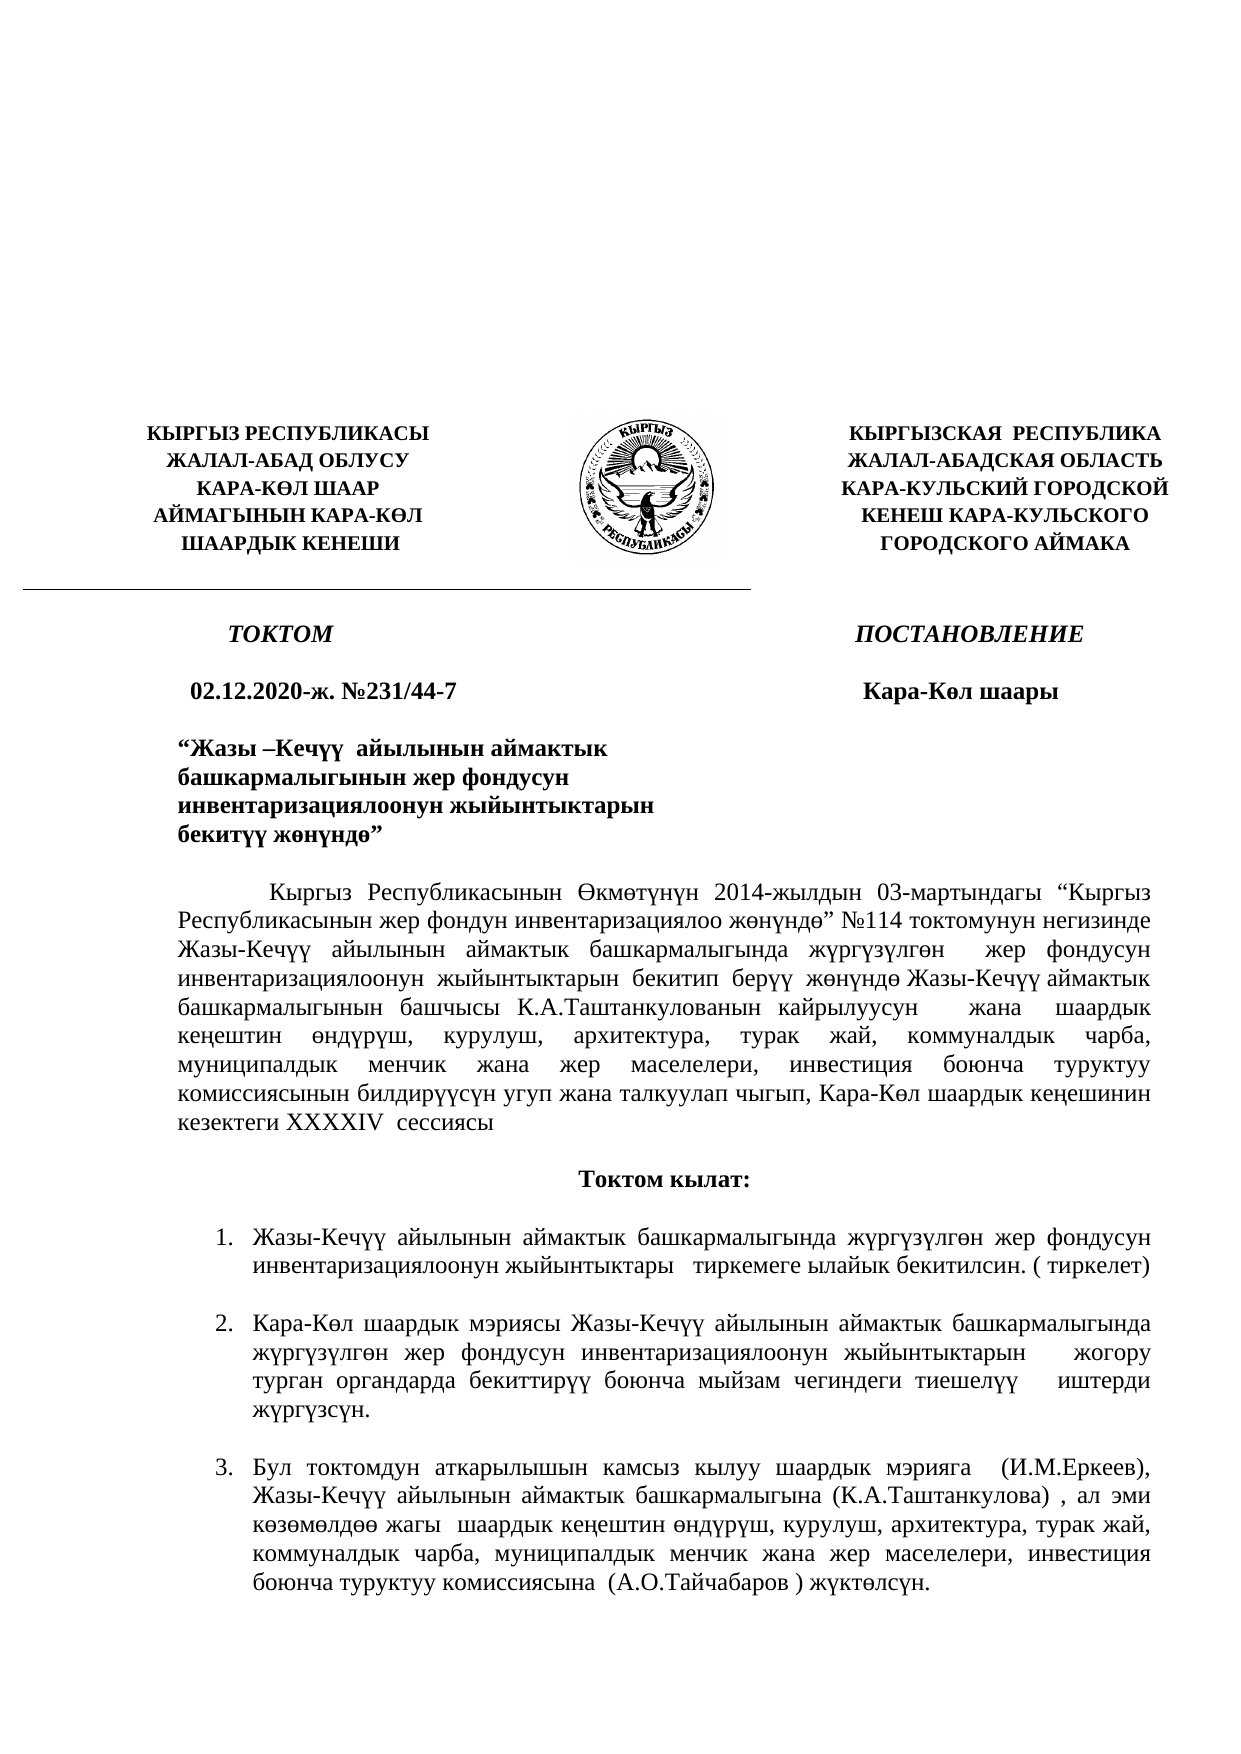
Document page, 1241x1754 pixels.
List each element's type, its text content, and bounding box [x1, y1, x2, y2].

text бекитүү жөнүндө” [177, 819, 1152, 848]
text инвентаризациялоонун жыйынтыктарын [177, 791, 1152, 819]
text Кыргыз Республикасынын Өкмөтүнүн 2014-жылдын 03-мартындагы “Кыргыз Республикасынын жер фондун инвентаризациялоо жөнүндө” №114 токтомунун негизинде Жазы-Кечүү айылынын аймактык башкармалыгында жүргүзүлгөн жер фондусун инвентаризациялоонун жыйынтыктарын бекитип берүү жөнүндө Жазы-Кечүү аймактык башкармалыгынын башчысы К.А.Таштанкулованын кайрылуусун жана шаардык кеңештин өндүрүш, курулуш, архитектура, турак жай, коммуналдык чарба, муниципалдык менчик жана жер маселелери, инвестиция боюнча туруктуу комиссиясынын билдирүүсүн угуп жана талкуулап чыгып, Кара-Көл шаардык кеңешинин кезектеги ХXXXIV сессиясы [177, 877, 1152, 1136]
text “Жазы –Кечүү айылынын аймактык [177, 733, 1152, 762]
text ТОКТОМ ПОСТАНОВЛЕНИЕ [177, 619, 1152, 648]
list Кара-Көл шаардык мэриясы Жазы-Кечүү айылынын аймактык башкармалыгында жүргүзүлгөн жер фондусун инвентаризациялоонун жыйынтыктарын жогору турган органдарда бекиттирүү боюнча мыйзам чегиндеги тиешелүү иштерди жүргүзсүн. [215, 1308, 1152, 1423]
text башкармалыгынын жер фондусун [177, 762, 1152, 791]
list Бул токтомдун аткарылышын камсыз кылуу шаардык мэрияга (И.М.Еркеев), Жазы-Кечүү айылынын аймактык башкармалыгына (К.А.Таштанкулова) , ал эми көзөмөлдөө жагы шаардык кеңештин өндүрүш, курулуш, архитектура, турак жай, коммуналдык чарба, муниципалдык менчик жана жер маселелери, инвестиция боюнча туруктуу комиссиясына (А.О.Тайчабаров ) жүктөлсүн. [215, 1452, 1152, 1596]
list Жазы-Кечүү айылынын аймактык башкармалыгында жүргүзүлгөн жер фондусун инвентаризациялоонун жыйынтыктары тиркемеге ылайык бекитилсин. ( тиркелет) [215, 1222, 1152, 1279]
picture [572, 413, 722, 563]
text Токтом кылат: [177, 1164, 1152, 1193]
text 02.12.2020-ж. №231/44-7 Кара-Көл шаары [177, 676, 1152, 705]
